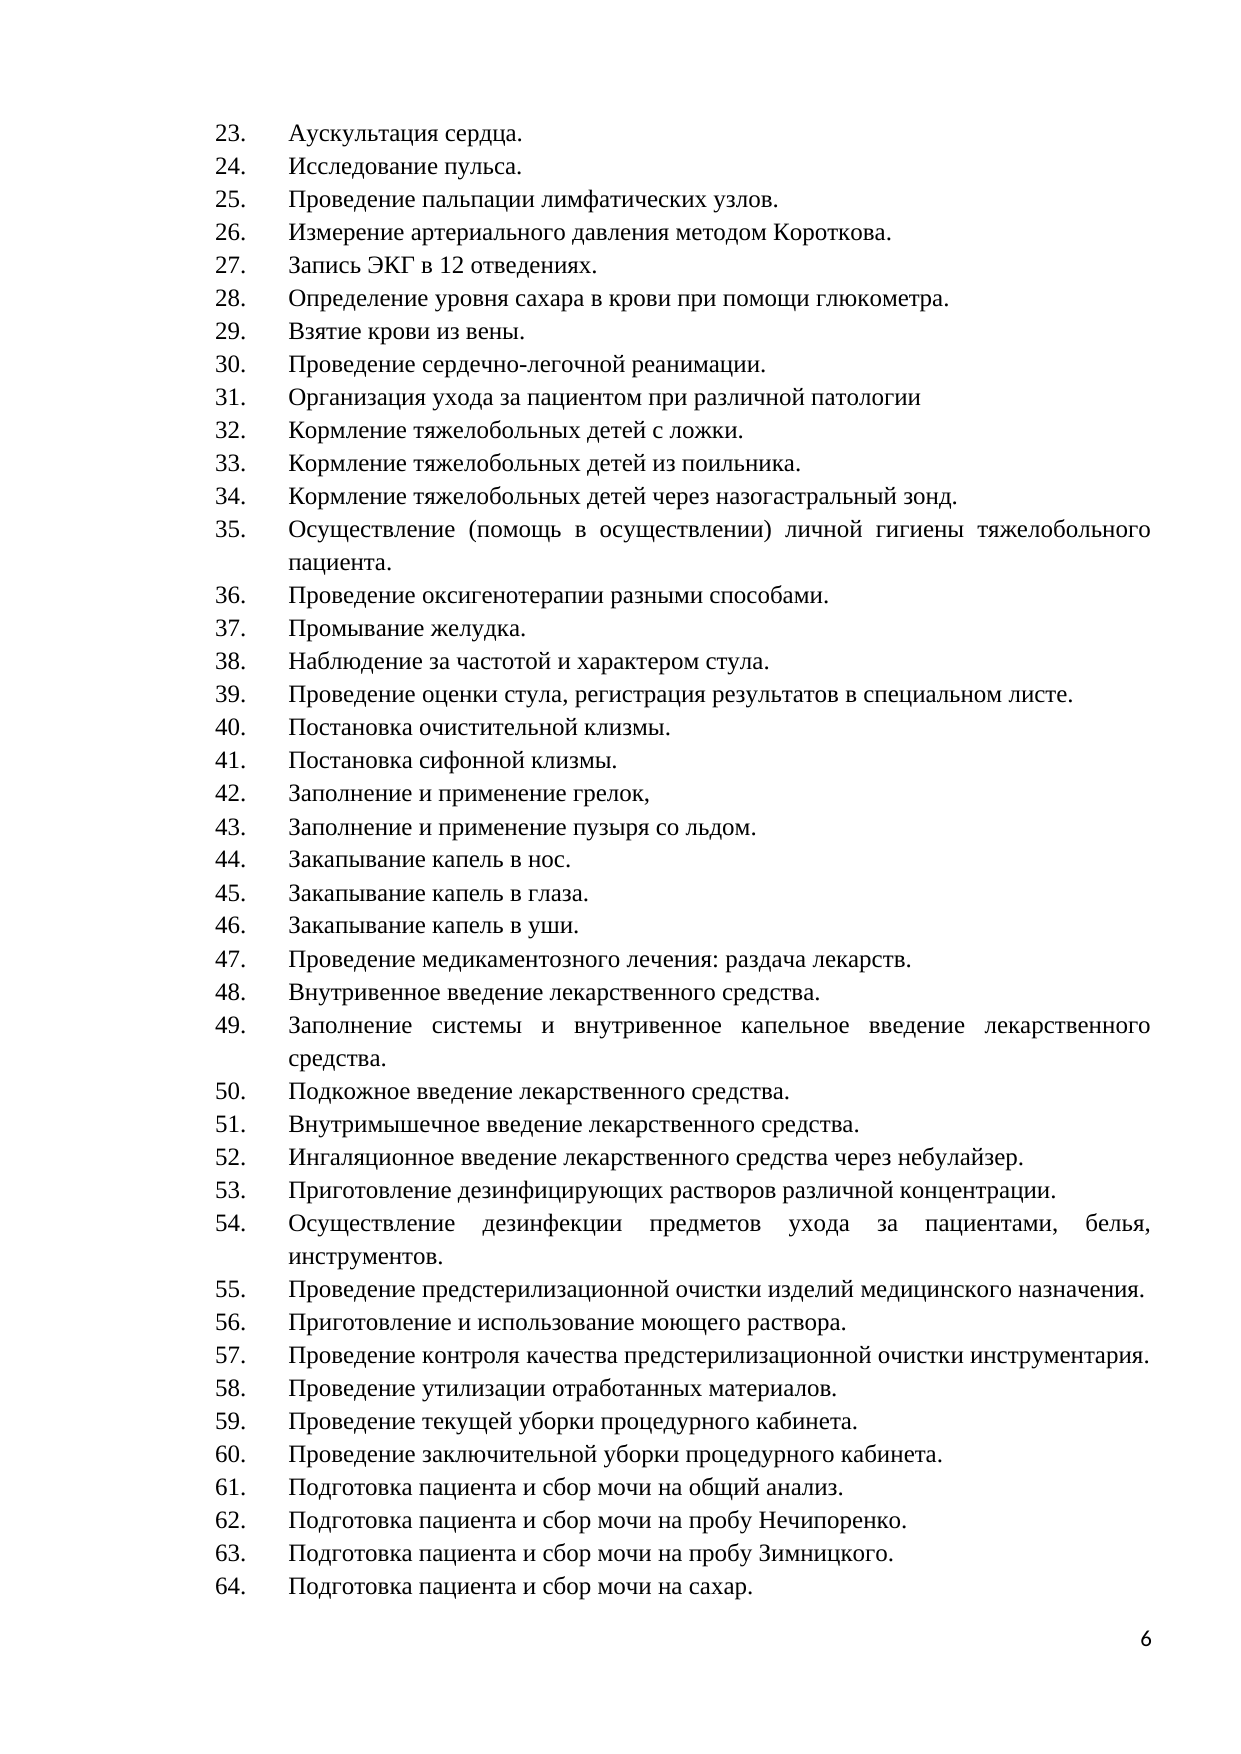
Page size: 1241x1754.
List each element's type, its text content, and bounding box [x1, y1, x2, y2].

list Проведение контроля качества предстерилизационной очистки инструментария. [215, 1340, 1152, 1369]
list Подготовка пациента и сбор мочи на сахар. [215, 1571, 1152, 1600]
list Наблюдение за частотой и характером стула. [215, 646, 1152, 675]
list Подготовка пациента и сбор мочи на пробу Нечипоренко. [215, 1505, 1152, 1534]
list Подготовка пациента и сбор мочи на пробу Зимницкого. [215, 1538, 1152, 1567]
list Подкожное введение лекарственного средства. [215, 1076, 1152, 1104]
list Измерение артериального давления методом Короткова. [215, 217, 1152, 246]
list Осуществление дезинфекции предметов ухода за пациентами, белья, инструментов. [215, 1208, 1152, 1269]
list Промывание желудка. [215, 613, 1152, 642]
list Кормление тяжелобольных детей с ложки. [215, 415, 1152, 444]
list Исследование пульса. [215, 151, 1152, 180]
list Проведение медикаментозного лечения: раздача лекарств. [215, 944, 1152, 972]
list Определение уровня сахара в крови при помощи глюкометра. [215, 283, 1152, 312]
list Закапывание капель в нос. [215, 844, 1152, 873]
list Организация ухода за пациентом при различной патологии [215, 382, 1152, 411]
list Проведение оксигенотерапии разными способами. [215, 580, 1152, 609]
list Приготовление дезинфицирующих растворов различной концентрации. [215, 1175, 1152, 1203]
list Закапывание капель в глаза. [215, 878, 1152, 906]
list Проведение текущей уборки процедурного кабинета. [215, 1406, 1152, 1435]
list Запись ЭКГ в 12 отведениях. [215, 250, 1152, 279]
list Заполнение и применение пузыря со льдом. [215, 812, 1152, 840]
list Проведение оценки стула, регистрация результатов в специальном листе. [215, 679, 1152, 708]
list Внутримышечное введение лекарственного средства. [215, 1109, 1152, 1137]
list Закапывание капель в уши. [215, 911, 1152, 939]
list Кормление тяжелобольных детей через назогастральный зонд. [215, 481, 1152, 510]
list Взятие крови из вены. [215, 316, 1152, 345]
list Внутривенное введение лекарственного средства. [215, 977, 1152, 1005]
list Проведение утилизации отработанных материалов. [215, 1373, 1152, 1402]
list Ингаляционное введение лекарственного средства через небулайзер. [215, 1142, 1152, 1171]
list Кормление тяжелобольных детей из поильника. [215, 448, 1152, 477]
list Аускультация сердца. [215, 118, 1152, 147]
list Проведение предстерилизационной очистки изделий медицинского назначения. [215, 1274, 1152, 1303]
list Постановка очистительной клизмы. [215, 712, 1152, 741]
list Приготовление и использование моющего раствора. [215, 1307, 1152, 1336]
list Постановка сифонной клизмы. [215, 746, 1152, 774]
list Заполнение системы и внутривенное капельное введение лекарственного средства. [215, 1010, 1152, 1071]
list Проведение сердечно-легочной реанимации. [215, 349, 1152, 378]
list Осуществление (помощь в осуществлении) личной гигиены тяжелобольного пациента. [215, 514, 1152, 576]
list Проведение заключительной уборки процедурного кабинета. [215, 1439, 1152, 1468]
list Заполнение и применение грелок, [215, 778, 1152, 807]
list Подготовка пациента и сбор мочи на общий анализ. [215, 1472, 1152, 1501]
list Проведение пальпации лимфатических узлов. [215, 184, 1152, 213]
